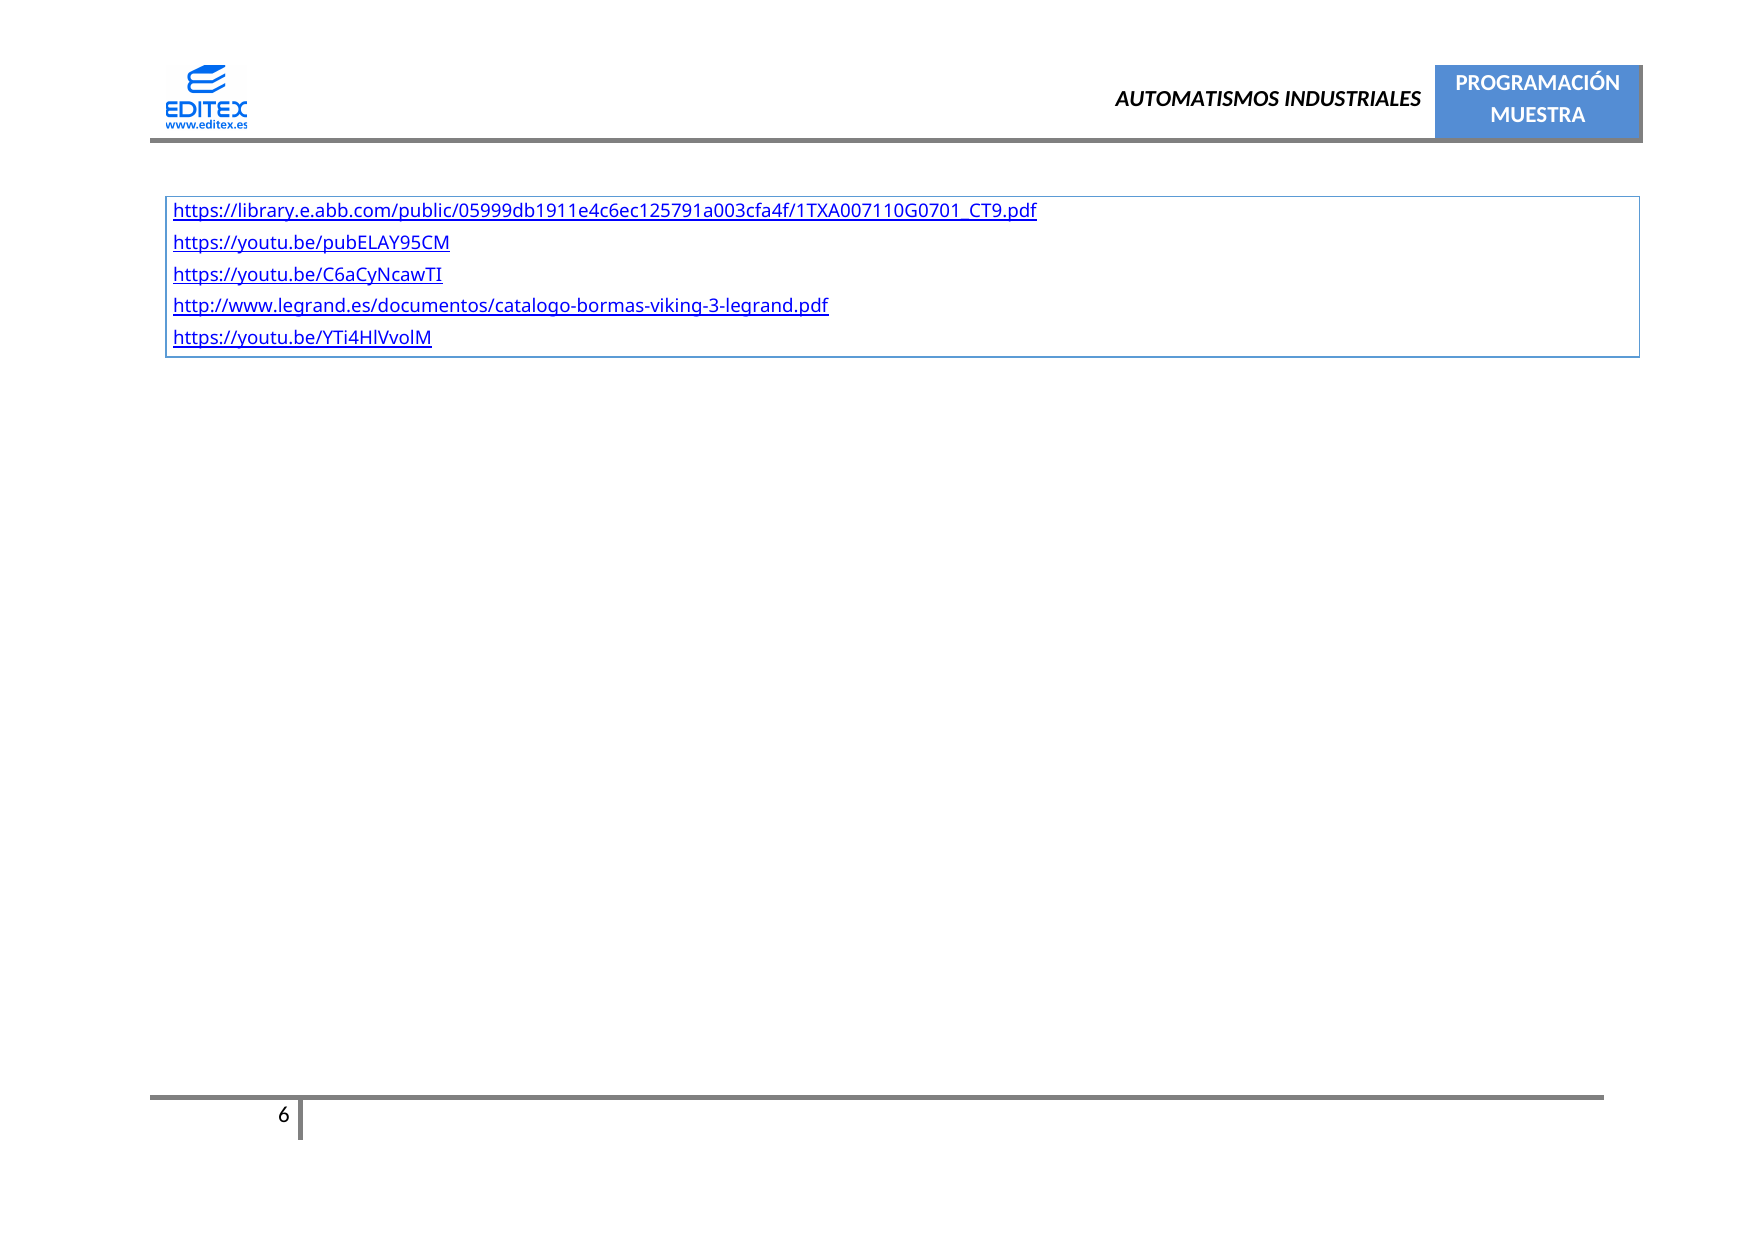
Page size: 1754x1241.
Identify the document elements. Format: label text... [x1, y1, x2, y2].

picture [166, 65, 248, 131]
